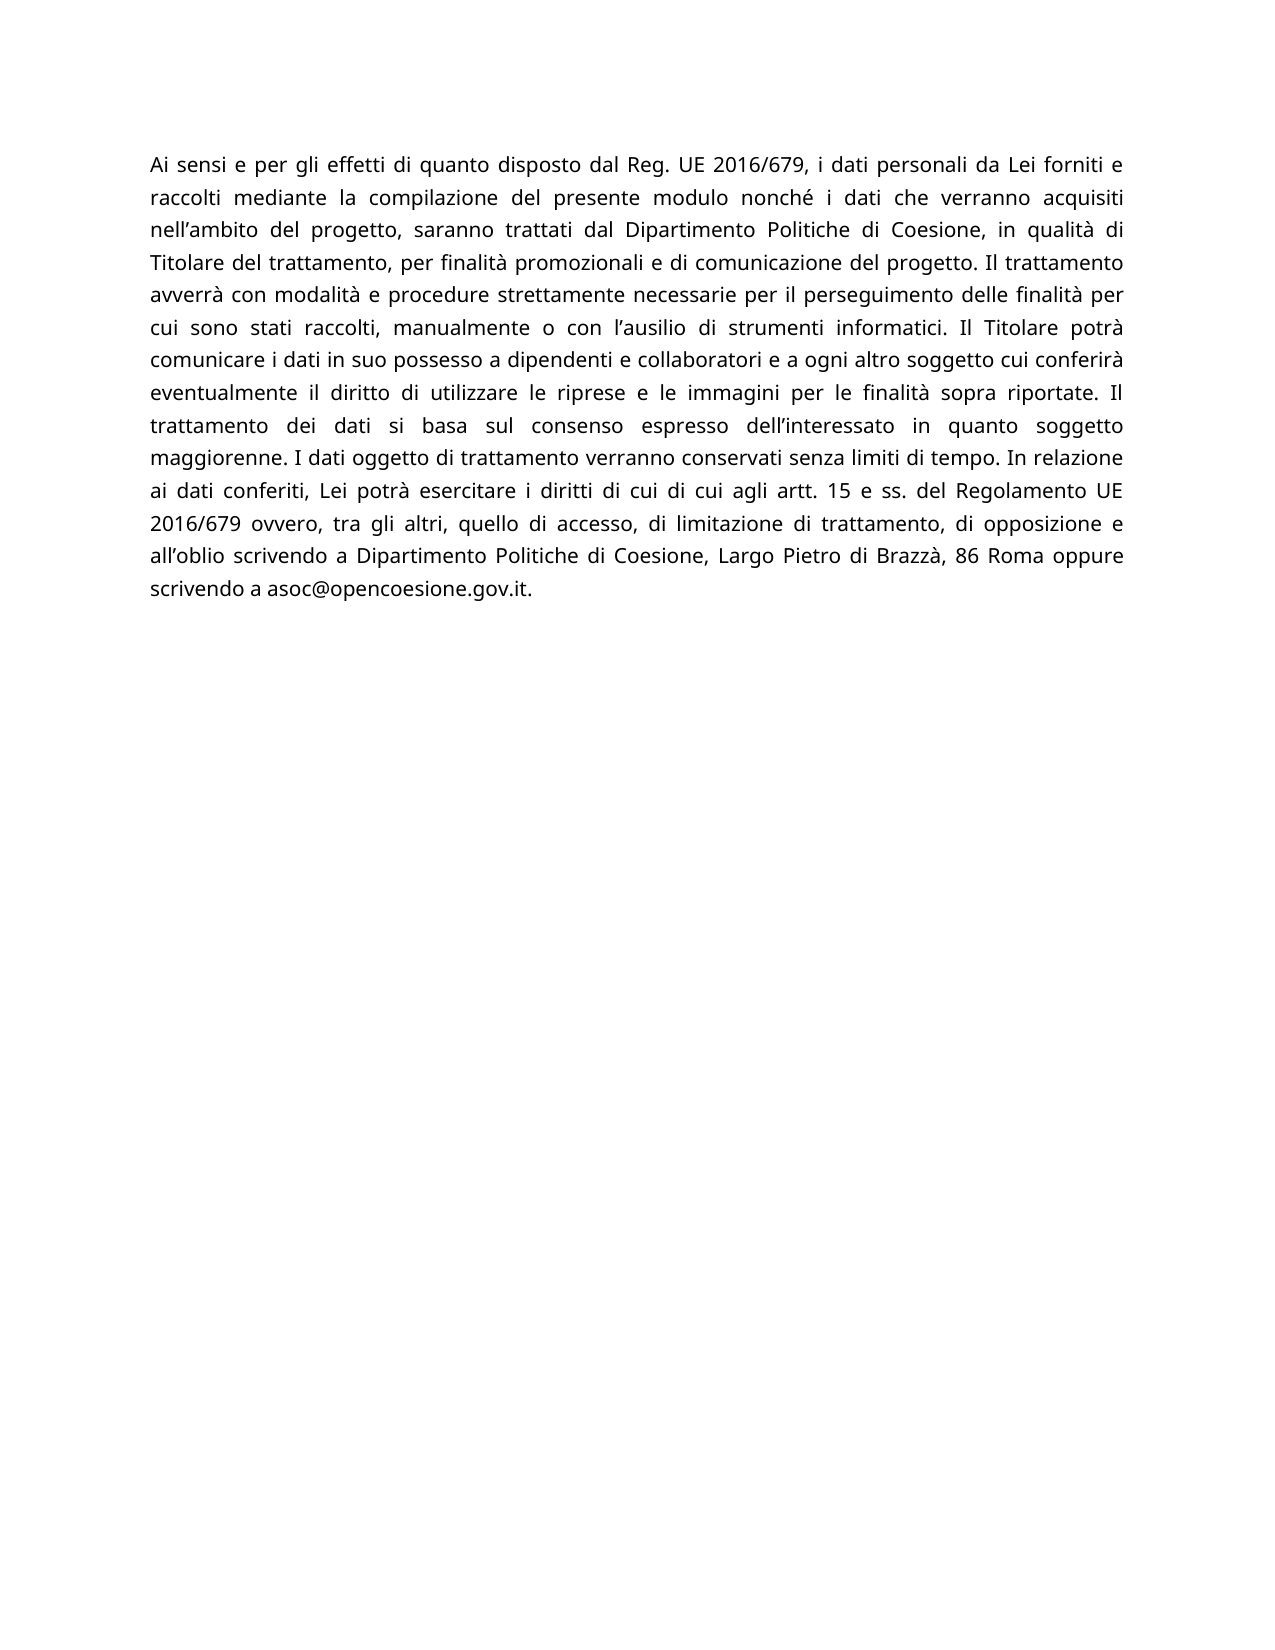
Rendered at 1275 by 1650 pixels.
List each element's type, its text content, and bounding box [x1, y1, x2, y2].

text Ai sensi e per gli effetti di quanto disposto dal Reg. UE 2016/679, i dati personali da Lei forniti e raccolti mediante la compilazione del presente modulo nonché i dati che verranno acquisiti nell’ambito del progetto, saranno trattati dal Dipartimento Politiche di Coesione, in qualità di Titolare del trattamento, per finalità promozionali e di comunicazione del progetto. Il trattamento avverrà con modalità e procedure strettamente necessarie per il perseguimento delle finalità per cui sono stati raccolti, manualmente o con l’ausilio di strumenti informatici. Il Titolare potrà comunicare i dati in suo possesso a dipendenti e collaboratori e a ogni altro soggetto cui conferirà eventualmente il diritto di utilizzare le riprese e le immagini per le finalità sopra riportate. Il trattamento dei dati si basa sul consenso espresso dell’interessato in quanto soggetto maggiorenne. I dati oggetto di trattamento verranno conservati senza limiti di tempo. In relazione ai dati conferiti, Lei potrà esercitare i diritti di cui di cui agli artt. 15 e ss. del Regolamento UE 2016/679 ovvero, tra gli altri, quello di accesso, di limitazione di trattamento, di opposizione e all’oblio scrivendo a Dipartimento Politiche di Coesione, Largo Pietro di Brazzà, 86 Roma oppure scrivendo a asoc@opencoesione.gov.it. [150, 150, 1125, 602]
